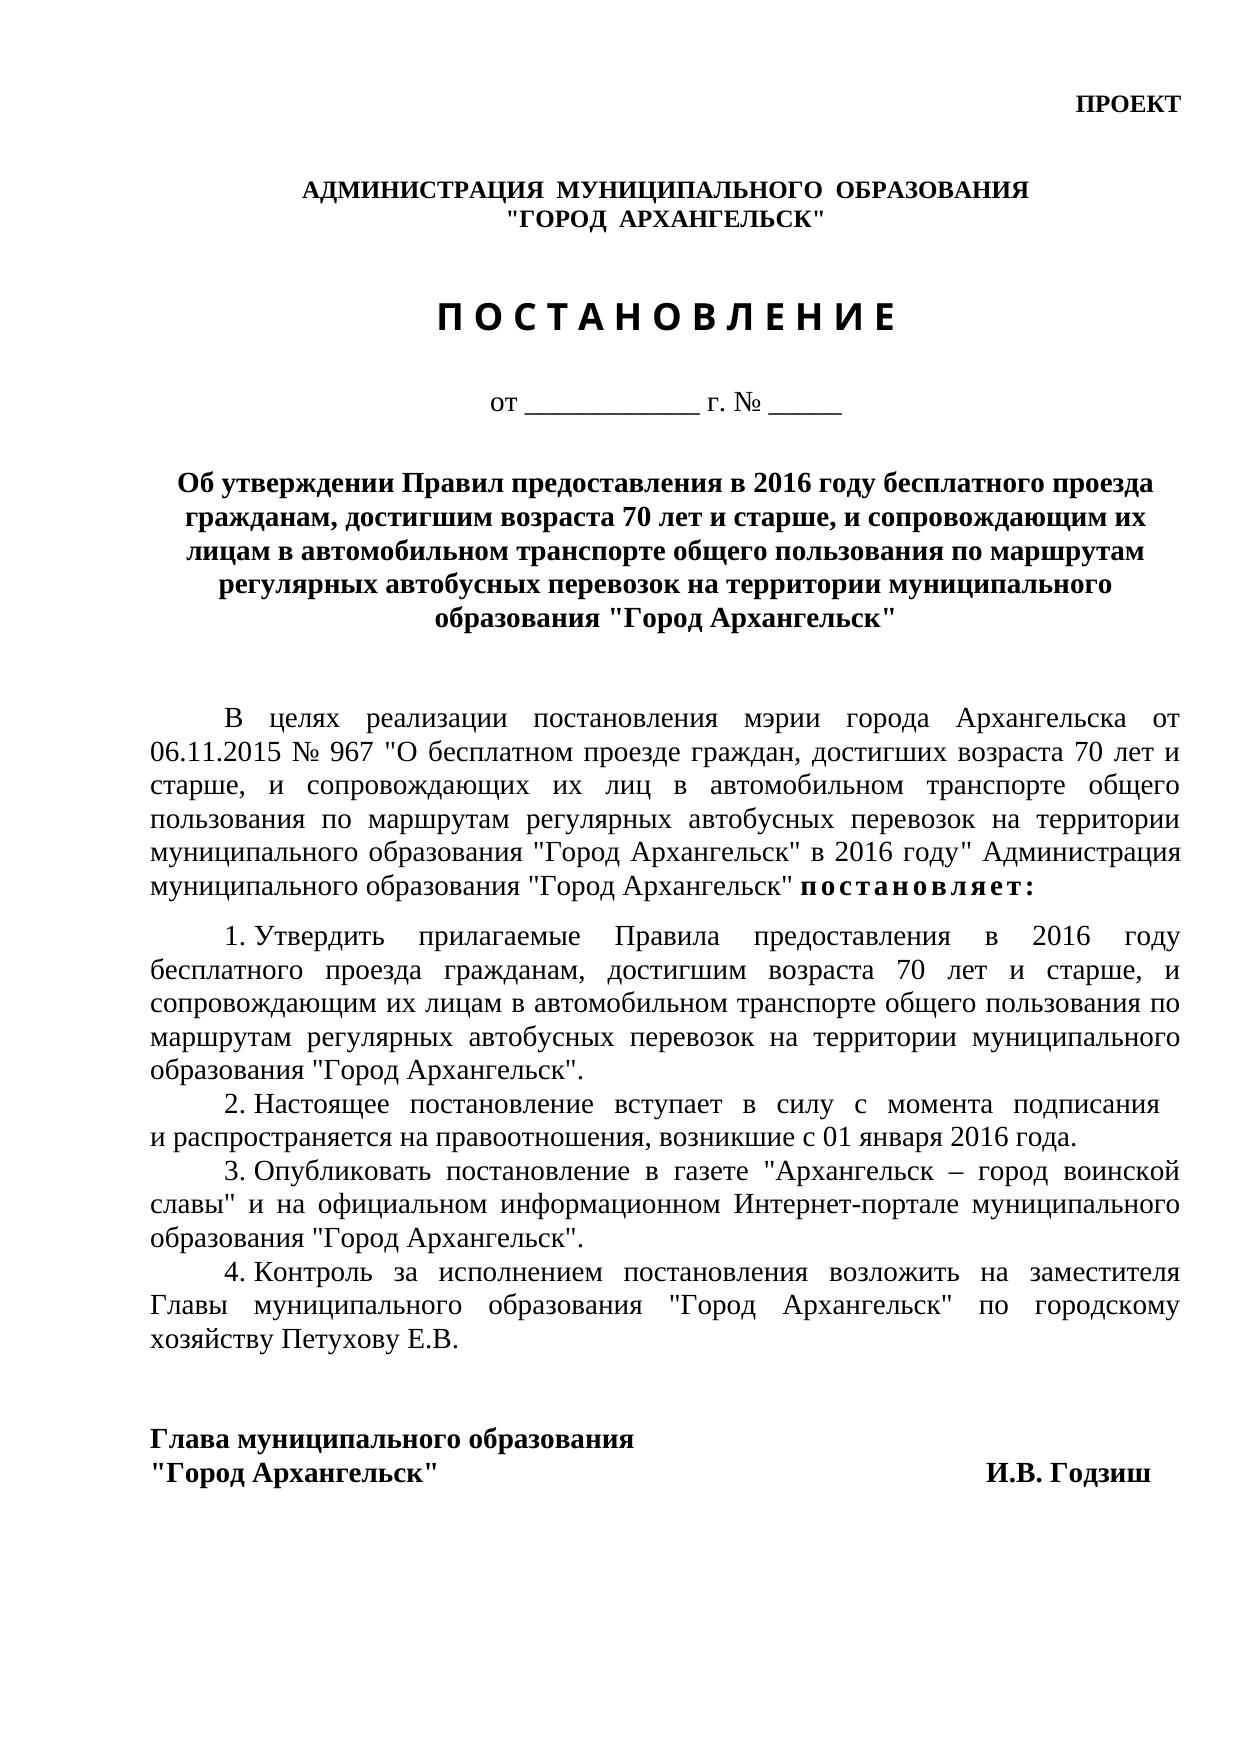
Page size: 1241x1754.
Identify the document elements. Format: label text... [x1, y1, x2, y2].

title В целях реализации постановления мэрии города Архангельска от 06.11.2015 № 967 "О бесплатном проезде граждан, достигших возраста 70 лет и старше, и сопровождающих их лиц в автомобильном транспорте общего пользования по маршрутам регулярных автобусных перевозок на территории муниципального образования "Город Архангельск" в 2016 году" Администрация муниципального образования "Город Архангельск" постановляет: [150, 700, 1181, 902]
list Настоящее постановление вступает в силу с момента подписания и распространяется на правоотношения, возникшие с 01 января 2016 года. [150, 1086, 1181, 1153]
subtitle П О С Т А Н О В Л Е Н И Е [150, 290, 1181, 341]
text ПРОЕКТ [150, 89, 1181, 117]
text Об утверждении Правил предоставления в 2016 году бесплатного проезда гражданам, достигшим возраста 70 лет и старше, и сопровождающим их лицам в автомобильном транспорте общего пользования по маршрутам регулярных автобусных перевозок на территории муниципального образования "Город Архангельск" [150, 466, 1181, 633]
text "Город Архангельск" И.В. Годзиш [150, 1455, 1181, 1488]
list Утвердить прилагаемые Правила предоставления в 2016 году бесплатного проезда гражданам, достигшим возраста 70 лет и старше, и сопровождающим их лицам в автомобильном транспорте общего пользования по маршрутам регулярных автобусных перевозок на территории муниципального образования "Город Архангельск". [150, 918, 1181, 1086]
list Контроль за исполнением постановления возложить на заместителя Главы муниципального образования "Город Архангельск" по городскому хозяйству Петухову Е.В. [150, 1254, 1181, 1354]
subtitle "ГОРОД АРХАНГЕЛЬСК" [150, 204, 1181, 232]
subtitle АДМИНИСТРАЦИЯ МУНИЦИПАЛЬНОГО ОБРАЗОВАНИЯ [150, 175, 1181, 204]
list Опубликовать постановление в газете "Архангельск – город воинской славы" и на официальном информационном Интернет-портале муниципального образования "Город Архангельск". [150, 1153, 1181, 1254]
text от ____________ г. № _____ [150, 384, 1181, 418]
text Глава муниципального образования [150, 1421, 1181, 1455]
